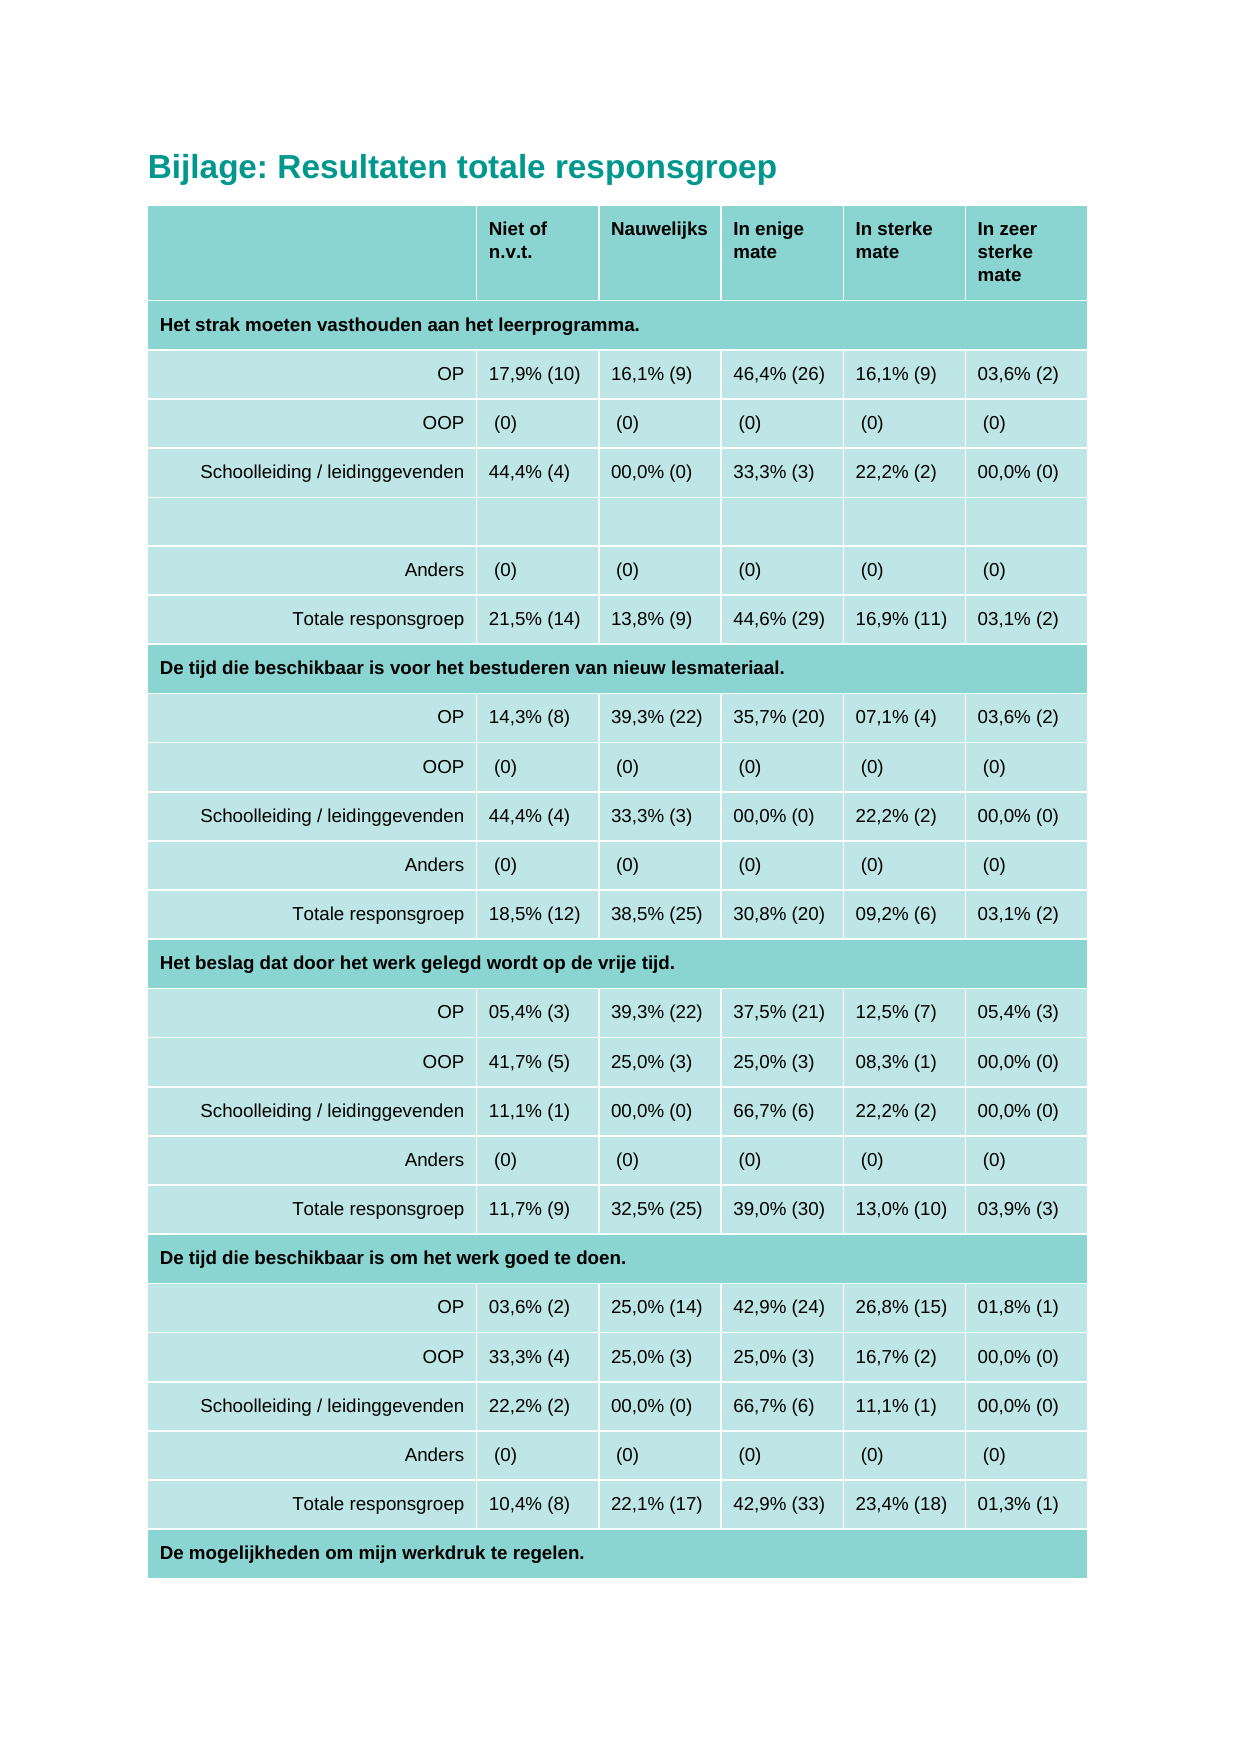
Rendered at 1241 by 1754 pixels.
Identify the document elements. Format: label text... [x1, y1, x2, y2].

table_cell 42,9% (24) [722, 1284, 843, 1332]
table_cell 22,2% (2) [844, 449, 965, 496]
table_cell 39,3% (22) [600, 989, 720, 1037]
table_cell Anders [148, 547, 476, 594]
table_cell [148, 498, 476, 545]
table_cell 25,0% (3) [722, 1333, 843, 1381]
table_cell 33,3% (3) [600, 793, 720, 840]
table_cell (0) [722, 1137, 843, 1184]
table_cell 25,0% (3) [600, 1333, 720, 1381]
table_cell 00,0% (0) [600, 1383, 720, 1430]
table_cell 21,5% (14) [477, 596, 598, 643]
table_cell (0) [600, 842, 720, 889]
table_cell 11,1% (1) [477, 1088, 598, 1135]
table_cell (0) [722, 400, 843, 447]
table_header Nauwelijks [600, 206, 720, 300]
table_cell 09,2% (6) [844, 891, 965, 938]
table_cell 07,1% (4) [844, 694, 965, 742]
table_cell (0) [966, 400, 1087, 447]
table_cell (0) [477, 743, 598, 791]
text Bijlage: Resultaten totale responsgroep [148, 148, 1093, 186]
table_cell (0) [600, 1137, 720, 1184]
table_cell 66,7% (6) [722, 1383, 843, 1430]
table_cell 13,8% (9) [600, 596, 720, 643]
table_cell 16,1% (9) [844, 351, 965, 398]
table_cell 22,2% (2) [844, 793, 965, 840]
table_cell (0) [966, 1432, 1087, 1479]
table_cell De mogelijkheden om mijn werkdruk te regelen. [148, 1530, 1087, 1578]
table_header [148, 206, 476, 300]
table_cell 25,0% (14) [600, 1284, 720, 1332]
table_cell (0) [844, 1137, 965, 1184]
table_cell 16,7% (2) [844, 1333, 965, 1381]
table_cell 25,0% (3) [722, 1038, 843, 1086]
table_cell 11,1% (1) [844, 1383, 965, 1430]
table_cell 33,3% (4) [477, 1333, 598, 1381]
table_cell 37,5% (21) [722, 989, 843, 1037]
table_cell [966, 498, 1087, 545]
table_cell (0) [477, 842, 598, 889]
table_cell 03,6% (2) [477, 1284, 598, 1332]
table_cell (0) [844, 1432, 965, 1479]
table_cell 01,8% (1) [966, 1284, 1087, 1332]
table_cell (0) [477, 1432, 598, 1479]
table_cell 25,0% (3) [600, 1038, 720, 1086]
table_cell 22,2% (2) [477, 1383, 598, 1430]
table_cell (0) [966, 1137, 1087, 1184]
table_cell 00,0% (0) [966, 1038, 1087, 1086]
table_cell 00,0% (0) [966, 793, 1087, 840]
table_cell 10,4% (8) [477, 1481, 598, 1528]
table_cell Het strak moeten vasthouden aan het leerprogramma. [148, 301, 1087, 349]
table_cell 03,6% (2) [966, 694, 1087, 742]
table_cell 22,2% (2) [844, 1088, 965, 1135]
table_cell (0) [722, 743, 843, 791]
table_cell 46,4% (26) [722, 351, 843, 398]
table_cell OOP [148, 400, 476, 447]
table_header In sterke mate [844, 206, 965, 300]
table_cell (0) [844, 547, 965, 594]
table_cell 16,9% (11) [844, 596, 965, 643]
table_cell (0) [966, 842, 1087, 889]
table_cell 32,5% (25) [600, 1186, 720, 1233]
table_cell 05,4% (3) [966, 989, 1087, 1037]
table_cell 33,3% (3) [722, 449, 843, 496]
table_cell 00,0% (0) [966, 1383, 1087, 1430]
table_cell (0) [722, 842, 843, 889]
table_cell 00,0% (0) [722, 793, 843, 840]
table_cell (0) [966, 743, 1087, 791]
table_cell 66,7% (6) [722, 1088, 843, 1135]
table_cell 30,8% (20) [722, 891, 843, 938]
table_cell 00,0% (0) [600, 1088, 720, 1135]
table_cell De tijd die beschikbaar is om het werk goed te doen. [148, 1235, 1087, 1283]
table_cell Schoolleiding / leidinggevenden [148, 449, 476, 496]
table_cell 38,5% (25) [600, 891, 720, 938]
table_cell 41,7% (5) [477, 1038, 598, 1086]
table_cell (0) [722, 1432, 843, 1479]
table_cell Totale responsgroep [148, 1481, 476, 1528]
table_cell (0) [600, 743, 720, 791]
table_cell Anders [148, 1432, 476, 1479]
table_cell 03,1% (2) [966, 596, 1087, 643]
table_cell Het beslag dat door het werk gelegd wordt op de vrije tijd. [148, 940, 1087, 988]
table_cell OOP [148, 1038, 476, 1086]
table_cell (0) [722, 547, 843, 594]
table_cell Anders [148, 842, 476, 889]
table_cell 01,3% (1) [966, 1481, 1087, 1528]
table_cell 22,1% (17) [600, 1481, 720, 1528]
table_cell [477, 498, 598, 545]
table_cell (0) [844, 842, 965, 889]
table_cell Schoolleiding / leidinggevenden [148, 1088, 476, 1135]
table_cell OP [148, 694, 476, 742]
table_cell 14,3% (8) [477, 694, 598, 742]
table_cell 16,1% (9) [600, 351, 720, 398]
table_cell Schoolleiding / leidinggevenden [148, 793, 476, 840]
table_cell (0) [844, 743, 965, 791]
table_cell Anders [148, 1137, 476, 1184]
table_header In enige mate [722, 206, 843, 300]
table_cell 12,5% (7) [844, 989, 965, 1037]
table_cell 00,0% (0) [966, 449, 1087, 496]
table_cell OOP [148, 743, 476, 791]
table_cell 26,8% (15) [844, 1284, 965, 1332]
table_cell (0) [600, 400, 720, 447]
table_cell OP [148, 989, 476, 1037]
table_cell 44,4% (4) [477, 793, 598, 840]
table_cell (0) [477, 1137, 598, 1184]
table_cell 00,0% (0) [600, 449, 720, 496]
table_cell (0) [966, 547, 1087, 594]
table_cell 35,7% (20) [722, 694, 843, 742]
table_cell 03,9% (3) [966, 1186, 1087, 1233]
table_header In zeer sterke mate [966, 206, 1087, 300]
table_cell Totale responsgroep [148, 596, 476, 643]
table_cell 05,4% (3) [477, 989, 598, 1037]
table_cell 17,9% (10) [477, 351, 598, 398]
table_cell 39,0% (30) [722, 1186, 843, 1233]
table_cell 03,1% (2) [966, 891, 1087, 938]
table_cell 03,6% (2) [966, 351, 1087, 398]
table_cell 39,3% (22) [600, 694, 720, 742]
table_cell OP [148, 1284, 476, 1332]
table_cell 44,4% (4) [477, 449, 598, 496]
table_cell (0) [600, 547, 720, 594]
table_cell (0) [600, 1432, 720, 1479]
table_cell [844, 498, 965, 545]
table_cell 08,3% (1) [844, 1038, 965, 1086]
table_cell 13,0% (10) [844, 1186, 965, 1233]
table_cell 44,6% (29) [722, 596, 843, 643]
table_cell 00,0% (0) [966, 1088, 1087, 1135]
table_cell Totale responsgroep [148, 891, 476, 938]
table_cell De tijd die beschikbaar is voor het bestuderen van nieuw lesmateriaal. [148, 645, 1087, 693]
table_cell [722, 498, 843, 545]
table_cell OP [148, 351, 476, 398]
table_cell (0) [477, 547, 598, 594]
table_cell (0) [844, 400, 965, 447]
table_cell Schoolleiding / leidinggevenden [148, 1383, 476, 1430]
table_cell 00,0% (0) [966, 1333, 1087, 1381]
table_cell 11,7% (9) [477, 1186, 598, 1233]
table_cell [600, 498, 720, 545]
table_cell 42,9% (33) [722, 1481, 843, 1528]
table_cell Totale responsgroep [148, 1186, 476, 1233]
table_cell (0) [477, 400, 598, 447]
table_header Niet of n.v.t. [477, 206, 598, 300]
table_cell 23,4% (18) [844, 1481, 965, 1528]
table_cell 18,5% (12) [477, 891, 598, 938]
table_cell OOP [148, 1333, 476, 1381]
